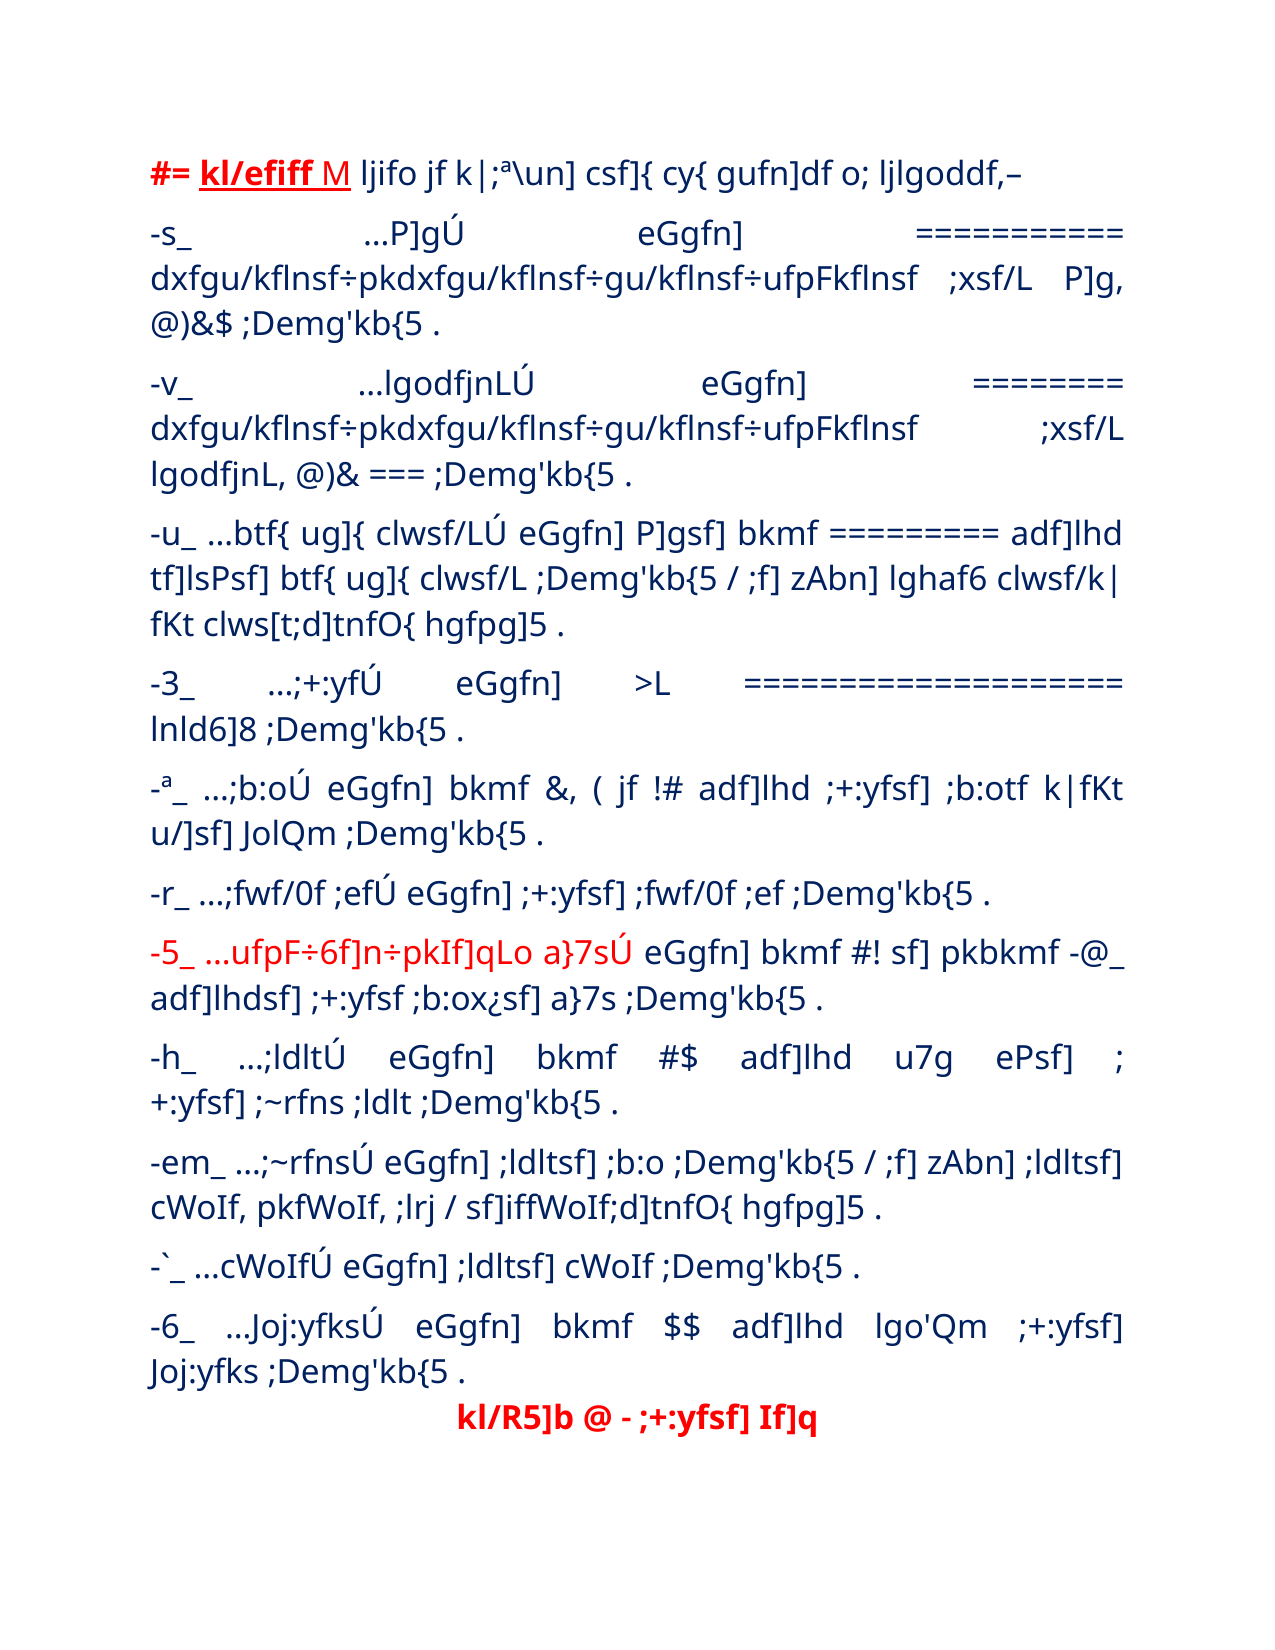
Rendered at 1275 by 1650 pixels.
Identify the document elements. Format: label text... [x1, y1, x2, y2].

text -5_ …ufpF÷6f]n÷pkIf]qLo a}7sÚ eGgfn] bkmf #! sf] pkbkmf -@_ adf]lhdsf] ;+:yfsf ;b:ox¿sf] a}7s ;Demg'kb{5 . [150, 929, 1125, 1020]
text -s_ …P]gÚ eGgfn] =========== dxfgu/kflnsf÷pkdxfgu/kflnsf÷gu/kflnsf÷ufpFkflnsf ;xsf/L P]g, @)&$ ;Demg'kb{5 . [150, 209, 1125, 346]
text -r_ …;fwf/0f ;efÚ eGgfn] ;+:yfsf] ;fwf/0f ;ef ;Demg'kb{5 . [150, 869, 1125, 915]
text -`_ …cWoIfÚ eGgfn] ;ldltsf] cWoIf ;Demg'kb{5 . [150, 1243, 1125, 1289]
text -v_ …lgodfjnLÚ eGgfn] ======== dxfgu/kflnsf÷pkdxfgu/kflnsf÷gu/kflnsf÷ufpFkflnsf ;xsf/L lgodfjnL, @)& === ;Demg'kb{5 . [150, 359, 1125, 496]
text -6_ …Joj:yfksÚ eGgfn] bkmf $$ adf]lhd lgo'Qm ;+:yfsf] Joj:yfks ;Demg'kb{5 . [150, 1303, 1125, 1393]
text -u_ …btf{ ug]{ clwsf/LÚ eGgfn] P]gsf] bkmf ========= adf]lhd tf]lsPsf] btf{ ug]{ clwsf/L ;Demg'kb{5 / ;f] zAbn] lghaf6 clwsf/k|fKt clws[t;d]tnfO{ hgfpg]5 . [150, 510, 1125, 646]
text #= kl/efiff M ljifo jf k|;ª\un] csf]{ cy{ gufn]df o; ljlgoddf,– [150, 150, 1125, 195]
text -3_ …;+:yfÚ eGgfn] >L ==================== lnld6]8 ;Demg'kb{5 . [150, 660, 1125, 751]
text -ª_ …;b:oÚ eGgfn] bkmf &, ( jf !# adf]lhd ;+:yfsf] ;b:otf k|fKt u/]sf] JolQm ;Demg'kb{5 . [150, 765, 1125, 856]
text -h_ …;ldltÚ eGgfn] bkmf #$ adf]lhd u7g ePsf] ;+:yfsf] ;~rfns ;ldlt ;Demg'kb{5 . [150, 1034, 1125, 1124]
text -em_ …;~rfnsÚ eGgfn] ;ldltsf] ;b:o ;Demg'kb{5 / ;f] zAbn] ;ldltsf] cWoIf, pkfWoIf, ;lrj / sf]iffWoIf;d]tnfO{ hgfpg]5 . [150, 1138, 1125, 1229]
text kl/R5]b @ - ;+:yfsf] If]q [150, 1393, 1125, 1439]
